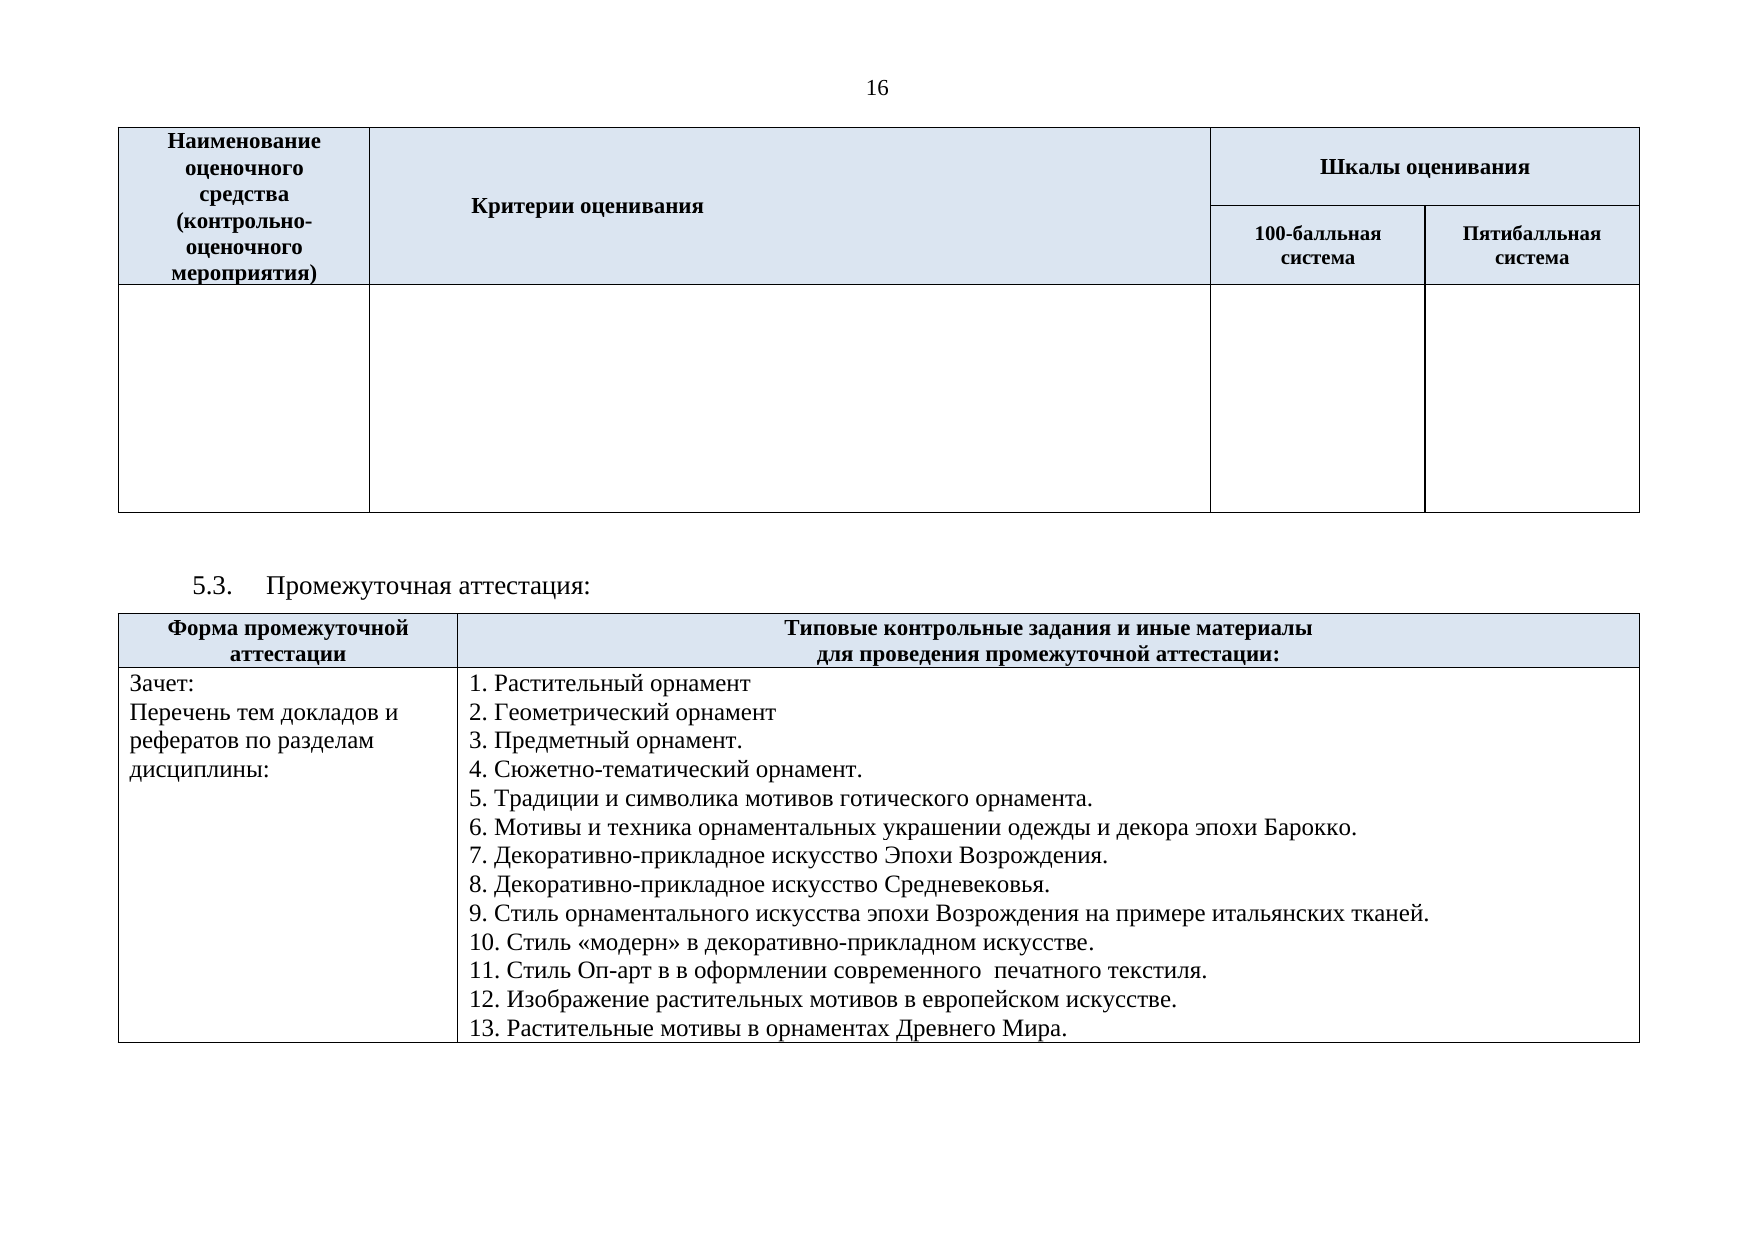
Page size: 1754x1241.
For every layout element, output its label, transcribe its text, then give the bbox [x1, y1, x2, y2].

table_header Критерии оценивания [370, 128, 1210, 284]
table_cell [1426, 485, 1639, 512]
table_cell [1426, 285, 1639, 485]
table_cell Пятибалльная система [1426, 206, 1639, 284]
table_cell 100-балльная система [1211, 206, 1424, 284]
table_cell [370, 285, 1210, 512]
subtitle 5.3. Промежуточная аттестация: [192, 569, 1636, 601]
table_cell [1211, 285, 1424, 512]
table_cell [458, 668, 1639, 1042]
table_header Типовые контрольные задания и иные материалы для проведения промежуточной аттестации: [458, 614, 1639, 667]
table_header Шкалы оценивания [1211, 128, 1639, 205]
table_header Наименование оценочного средства (контрольно-оценочного мероприятия) [119, 128, 369, 284]
table_cell [119, 285, 369, 512]
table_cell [119, 668, 457, 1042]
table_header Форма промежуточной аттестации [119, 614, 457, 667]
